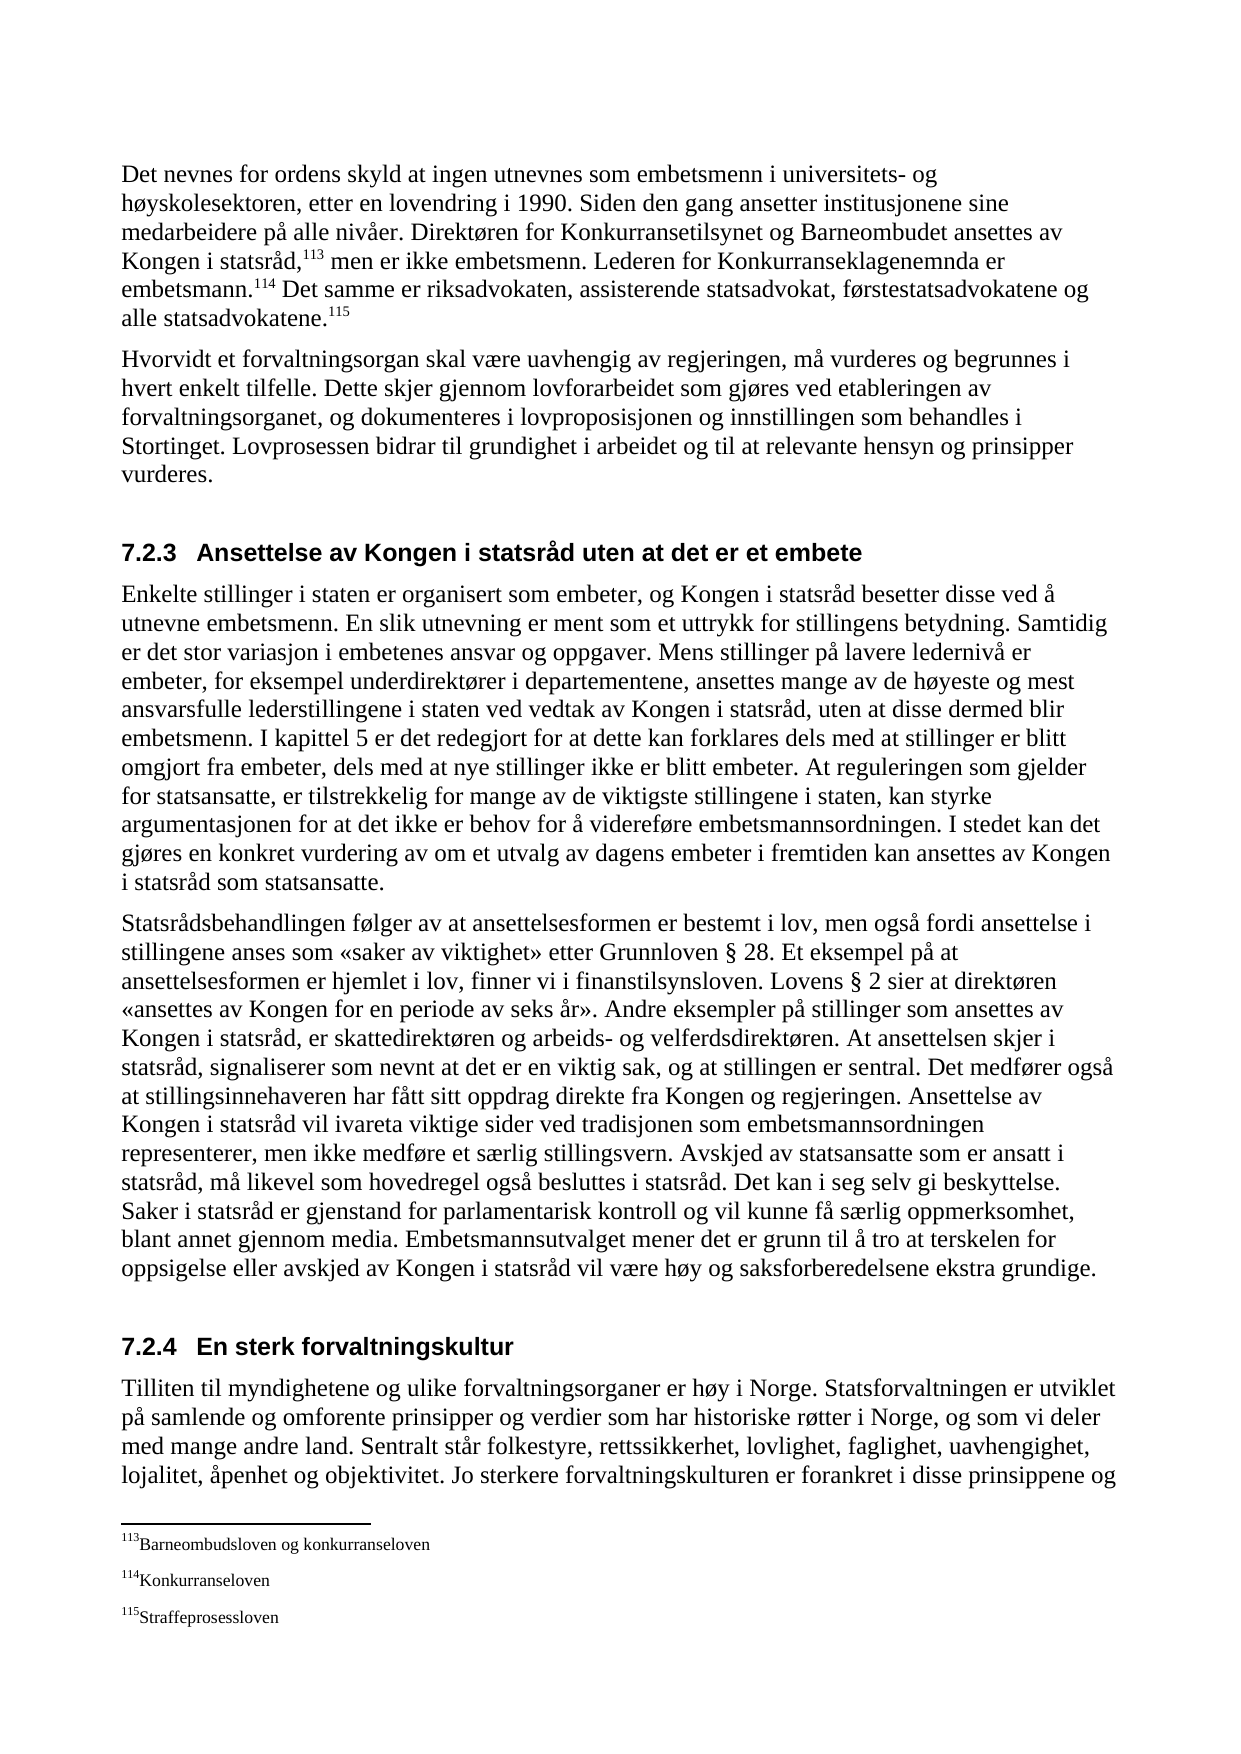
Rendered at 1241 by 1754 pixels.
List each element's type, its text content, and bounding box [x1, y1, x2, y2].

text Hvorvidt et forvaltningsorgan skal være uavhengig av regjeringen, må vurderes og begrunnes i hvert enkelt tilfelle. Dette skjer gjennom lovforarbeidet som gjøres ved etableringen av forvaltningsorganet, og dokumenteres i lovproposisjonen og innstillingen som behandles i Stortinget. Lovprosessen bidrar til grundighet i arbeidet og til at relevante hensyn og prinsipper vurderes. [121, 344, 1119, 488]
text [121, 1373, 1119, 1488]
subtitle En sterk forvaltningskultur [121, 1332, 1119, 1361]
text Det nevnes for ordens skyld at ingen utnevnes som embetsmenn i universitets- og høyskolesektoren, etter en lovendring i 1990. Siden den gang ansetter institusjonene sine medarbeidere på alle nivåer. Direktøren for Konkurransetilsynet og Barneombudet ansettes av Kongen i statsråd, men er ikke embetsmenn. Lederen for Konkurranseklagenemnda er embetsmann. Det samme er riksadvokaten, assisterende statsadvokat, førstestatsadvokatene og alle statsadvokatene. [121, 159, 1119, 332]
subtitle Ansettelse av Kongen i statsråd uten at det er et embete [121, 538, 1119, 567]
text Statsrådsbehandlingen følger av at ansettelsesformen er bestemt i lov, men også fordi ansettelse i stillingene anses som «saker av viktighet» etter Grunnloven § 28. Et eksempel på at ansettelsesformen er hjemlet i lov, finner vi i finanstilsynsloven. Lovens § 2 sier at direktøren «ansettes av Kongen for en periode av seks år». Andre eksempler på stillinger som ansettes av Kongen i statsråd, er skattedirektøren og arbeids- og velferdsdirektøren. At ansettelsen skjer i statsråd, signaliserer som nevnt at det er en viktig sak, og at stillingen er sentral. Det medfører også at stillingsinnehaveren har fått sitt oppdrag direkte fra Kongen og regjeringen. Ansettelse av Kongen i statsråd vil ivareta viktige sider ved tradisjonen som embetsmannsordningen representerer, men ikke medføre et særlig stillingsvern. Avskjed av statsansatte som er ansatt i statsråd, må likevel som hovedregel også besluttes i statsråd. Det kan i seg selv gi beskyttelse. Saker i statsråd er gjenstand for parlamentarisk kontroll og vil kunne få særlig oppmerksomhet, blant annet gjennom media. Embetsmannsutvalget mener det er grunn til å tro at terskelen for oppsigelse eller avskjed av Kongen i statsråd vil være høy og saksforberedelsene ekstra grundige. [121, 908, 1119, 1282]
text Enkelte stillinger i staten er organisert som embeter, og Kongen i statsråd besetter disse ved å utnevne embetsmenn. En slik utnevning er ment som et uttrykk for stillingens betydning. Samtidig er det stor variasjon i embetenes ansvar og oppgaver. Mens stillinger på lavere ledernivå er embeter, for eksempel underdirektører i departementene, ansettes mange av de høyeste og mest ansvarsfulle lederstillingene i staten ved vedtak av Kongen i statsråd, uten at disse dermed blir embetsmenn. I kapittel 5 er det redegjort for at dette kan forklares dels med at stillinger er blitt omgjort fra embeter, dels med at nye stillinger ikke er blitt embeter. At reguleringen som gjelder for statsansatte, er tilstrekkelig for mange av de viktigste stillingene i staten, kan styrke argumentasjonen for at det ikke er behov for å videreføre embetsmannsordningen. I stedet kan det gjøres en konkret vurdering av om et utvalg av dagens embeter i fremtiden kan ansettes av Kongen i statsråd som statsansatte. [121, 579, 1119, 896]
